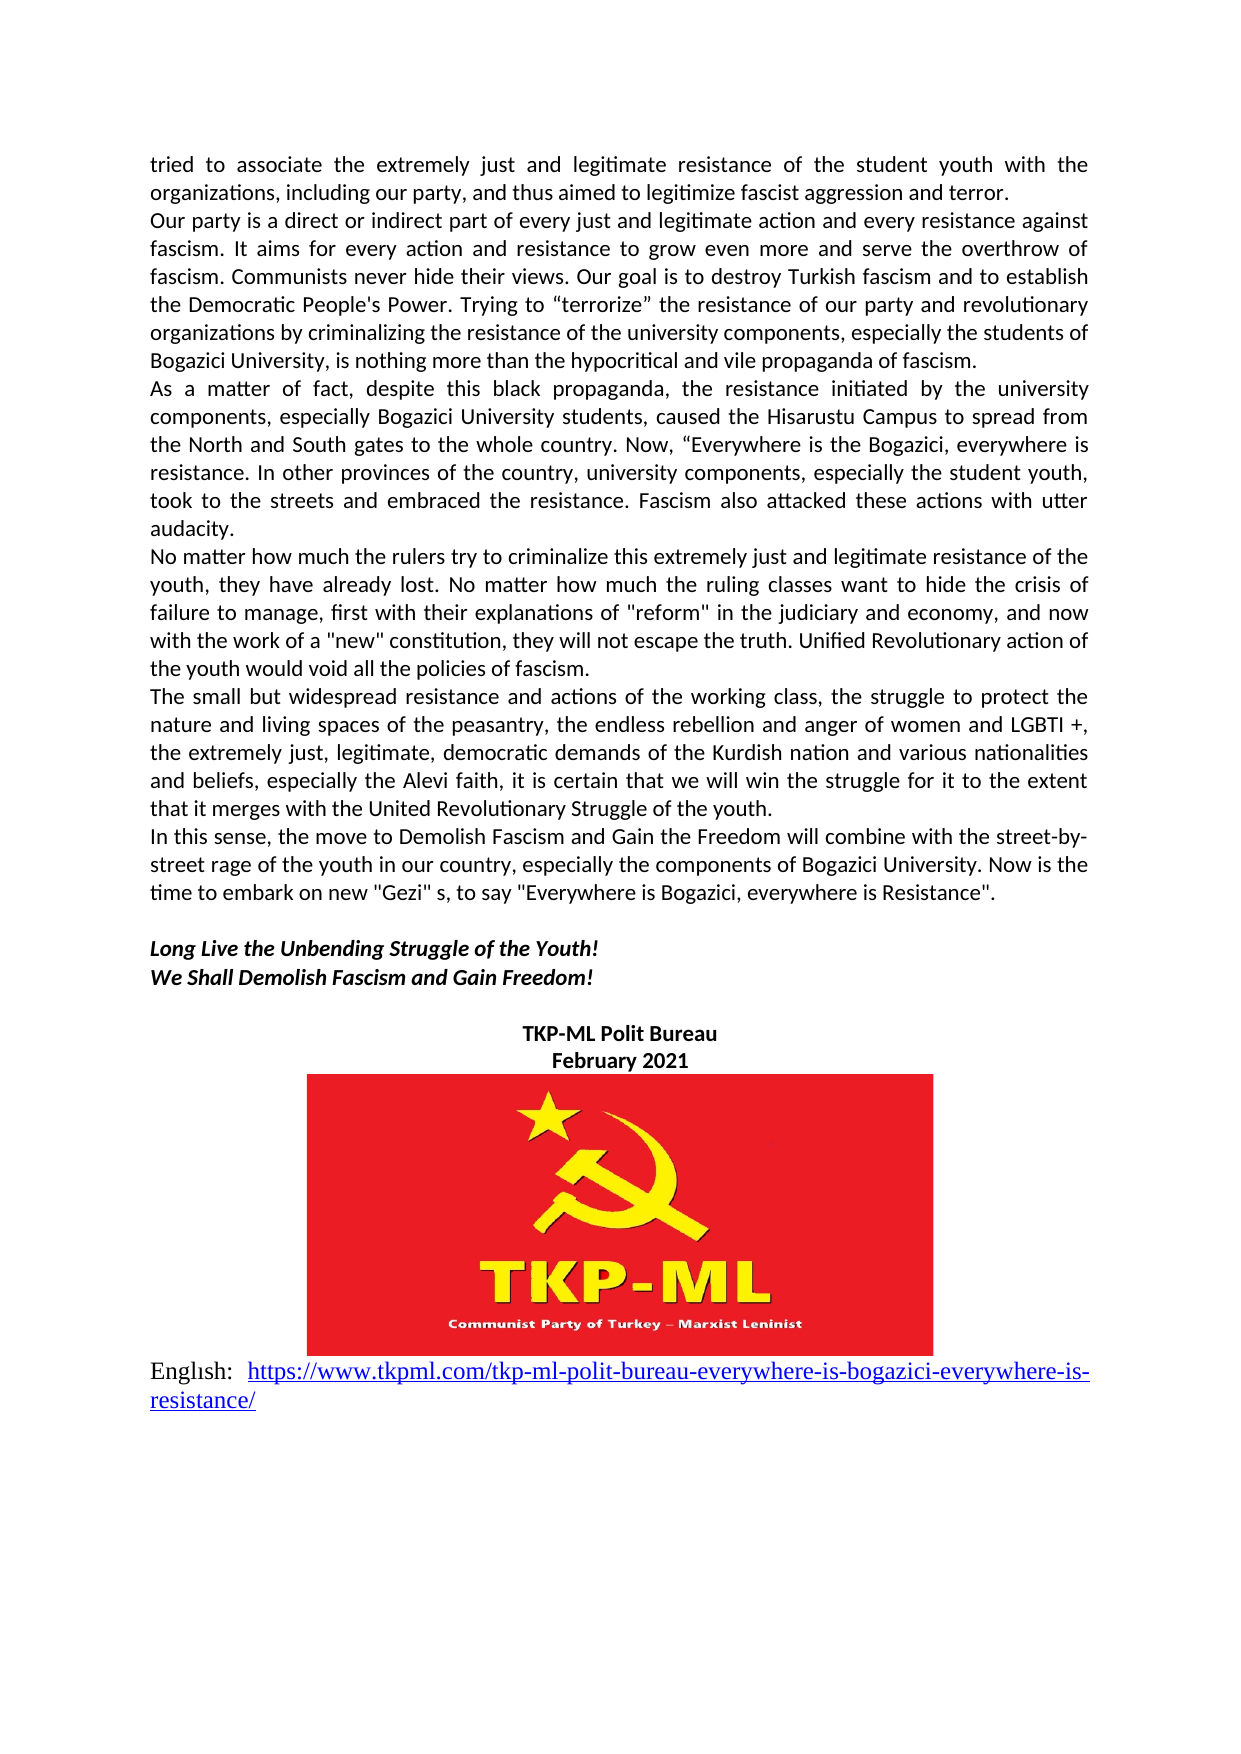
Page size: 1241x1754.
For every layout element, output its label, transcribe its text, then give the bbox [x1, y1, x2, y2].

text No matter how much the rulers try to criminalize this extremely just and legitimate resistance of the youth, they have already lost. No matter how much the ruling classes want to hide the crisis of failure to manage, first with their explanations of "reform" in the judiciary and economy, and now with the work of a "new" constitution, they will not escape the truth. Unified Revolutionary action of the youth would void all the policies of fascism. [150, 542, 1090, 682]
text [150, 150, 1090, 206]
text Our party is a direct or indirect part of every just and legitimate action and every resistance against fascism. It aims for every action and resistance to grow even more and serve the overthrow of fascism. Communists never hide their views. Our goal is to destroy Turkish fascism and to establish the Democratic People's Power. Trying to “terrorize” the resistance of our party and revolutionary organizations by criminalizing the resistance of the university components, especially the students of Bogazici University, is nothing more than the hypocritical and vile propaganda of fascism. [150, 206, 1090, 374]
text TKP-ML Polit Bureau [150, 1019, 1090, 1047]
text Long Live the Unbending Struggle of the Youth! [150, 934, 1090, 963]
text We Shall Demolish Fascism and Gain Freedom! [150, 963, 1090, 991]
text In this sense, the move to Demolish Fascism and Gain the Freedom will combine with the street-by-street rage of the youth in our country, especially the components of Bogazici University. Now is the time to embark on new "Gezi" s, to say "Everywhere is Bogazici, everywhere is Resistance". [150, 822, 1090, 907]
text February 2021 [150, 1047, 1090, 1075]
text The small but widespread resistance and actions of the working class, the struggle to protect the nature and living spaces of the peasantry, the endless rebellion and anger of women and LGBTI +, the extremely just, legitimate, democratic demands of the Kurdish nation and various nationalities and beliefs, especially the Alevi faith, it is certain that we will win the struggle for it to the extent that it merges with the United Revolutionary Struggle of the youth. [150, 682, 1090, 822]
text As a matter of fact, despite this black propaganda, the resistance initiated by the university components, especially Bogazici University students, caused the Hisarustu Campus to spread from the North and South gates to the whole country. Now, “Everywhere is the Bogazici, everywhere is resistance. In other provinces of the country, university components, especially the student youth, took to the streets and embraced the resistance. Fascism also attacked these actions with utter audacity. [150, 374, 1090, 542]
text Englısh: https://www.tkpml.com/tkp-ml-polit-bureau-everywhere-is-bogazici-everywhere-is-resistance/ [150, 1356, 1090, 1413]
picture [306, 1074, 934, 1356]
